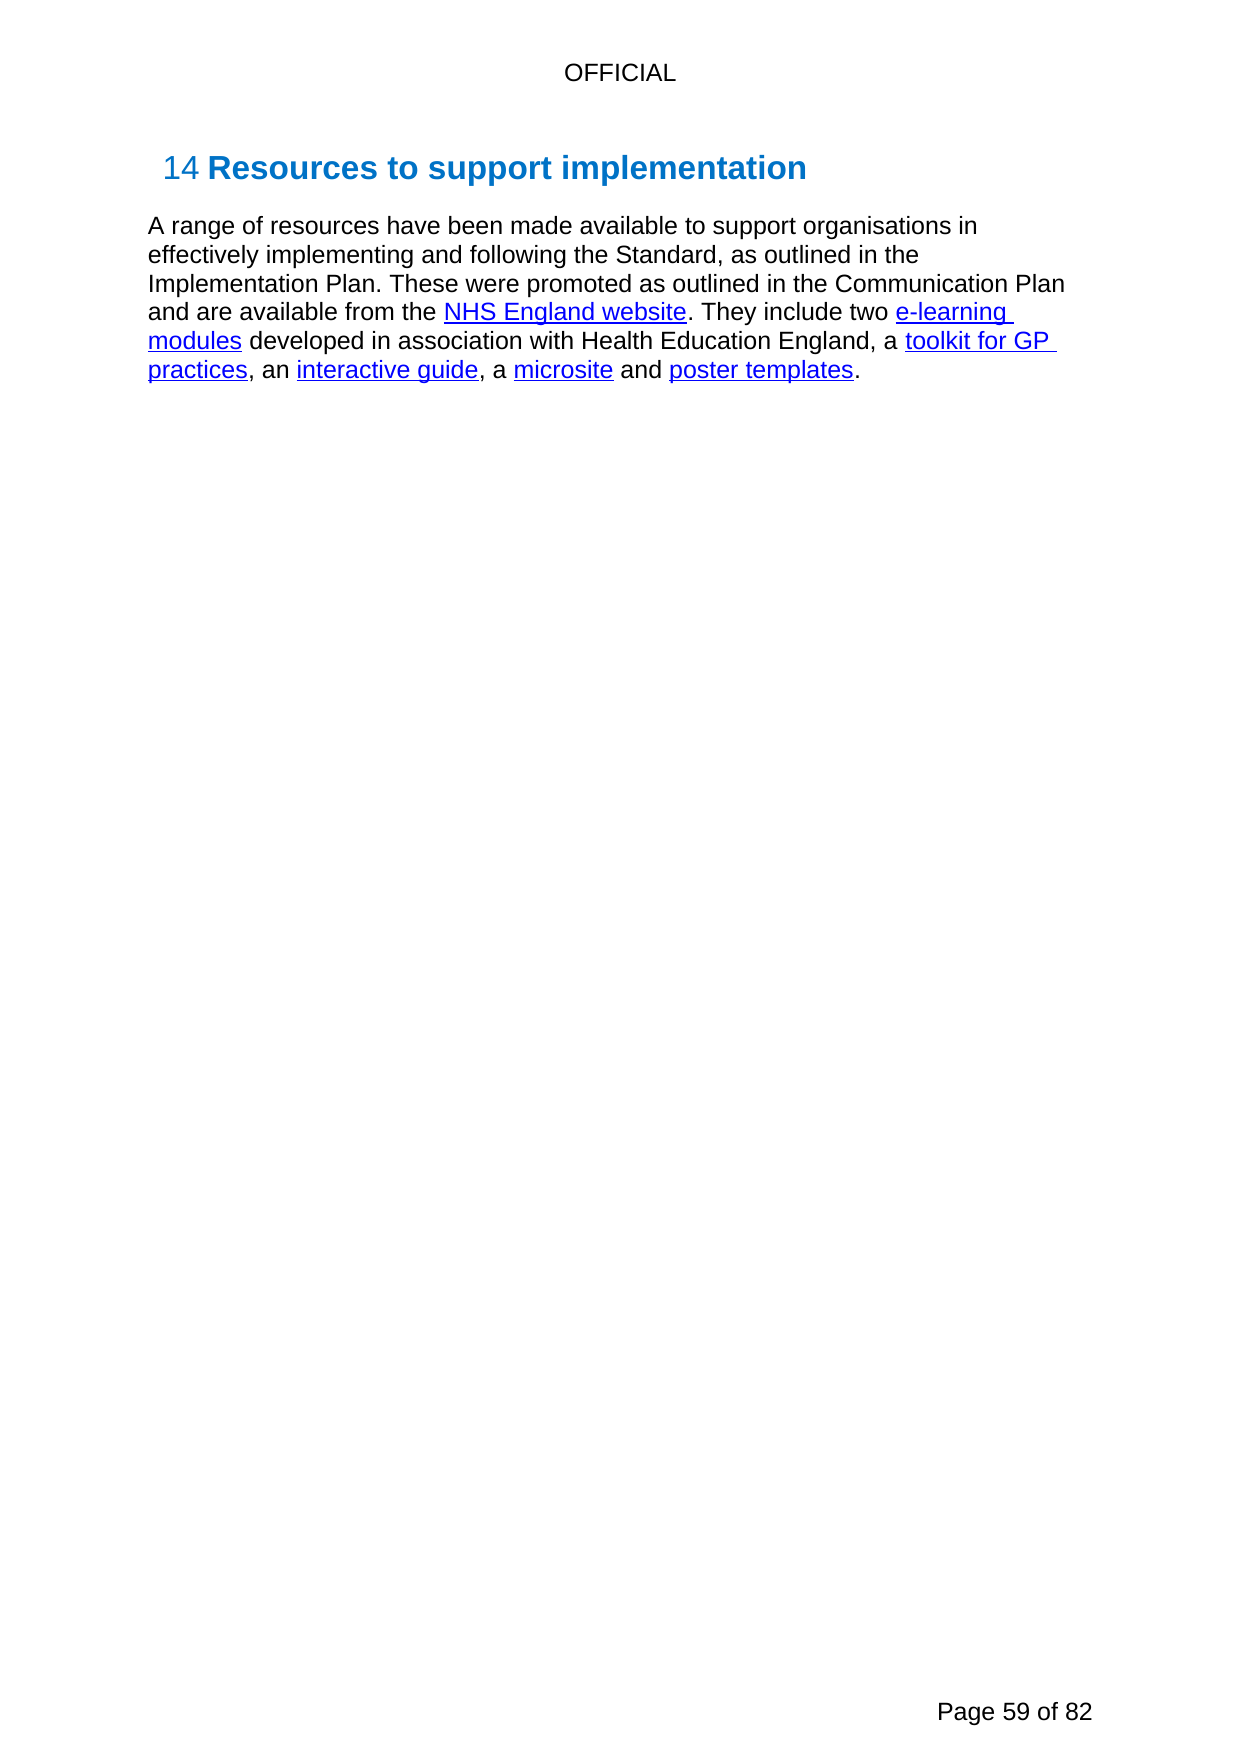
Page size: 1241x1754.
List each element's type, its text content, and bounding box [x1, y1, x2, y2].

subtitle Resources to support implementation [162, 148, 1092, 186]
text A range of resources have been made available to support organisations in effectively implementing and following the Standard, as outlined in the Implementation Plan. These were promoted as outlined in the Communication Plan and are available from the NHS England website. They include two e-learning modules developed in association with Health Education England, a toolkit for GP practices, an interactive guide, a microsite and poster templates. [148, 211, 1092, 384]
